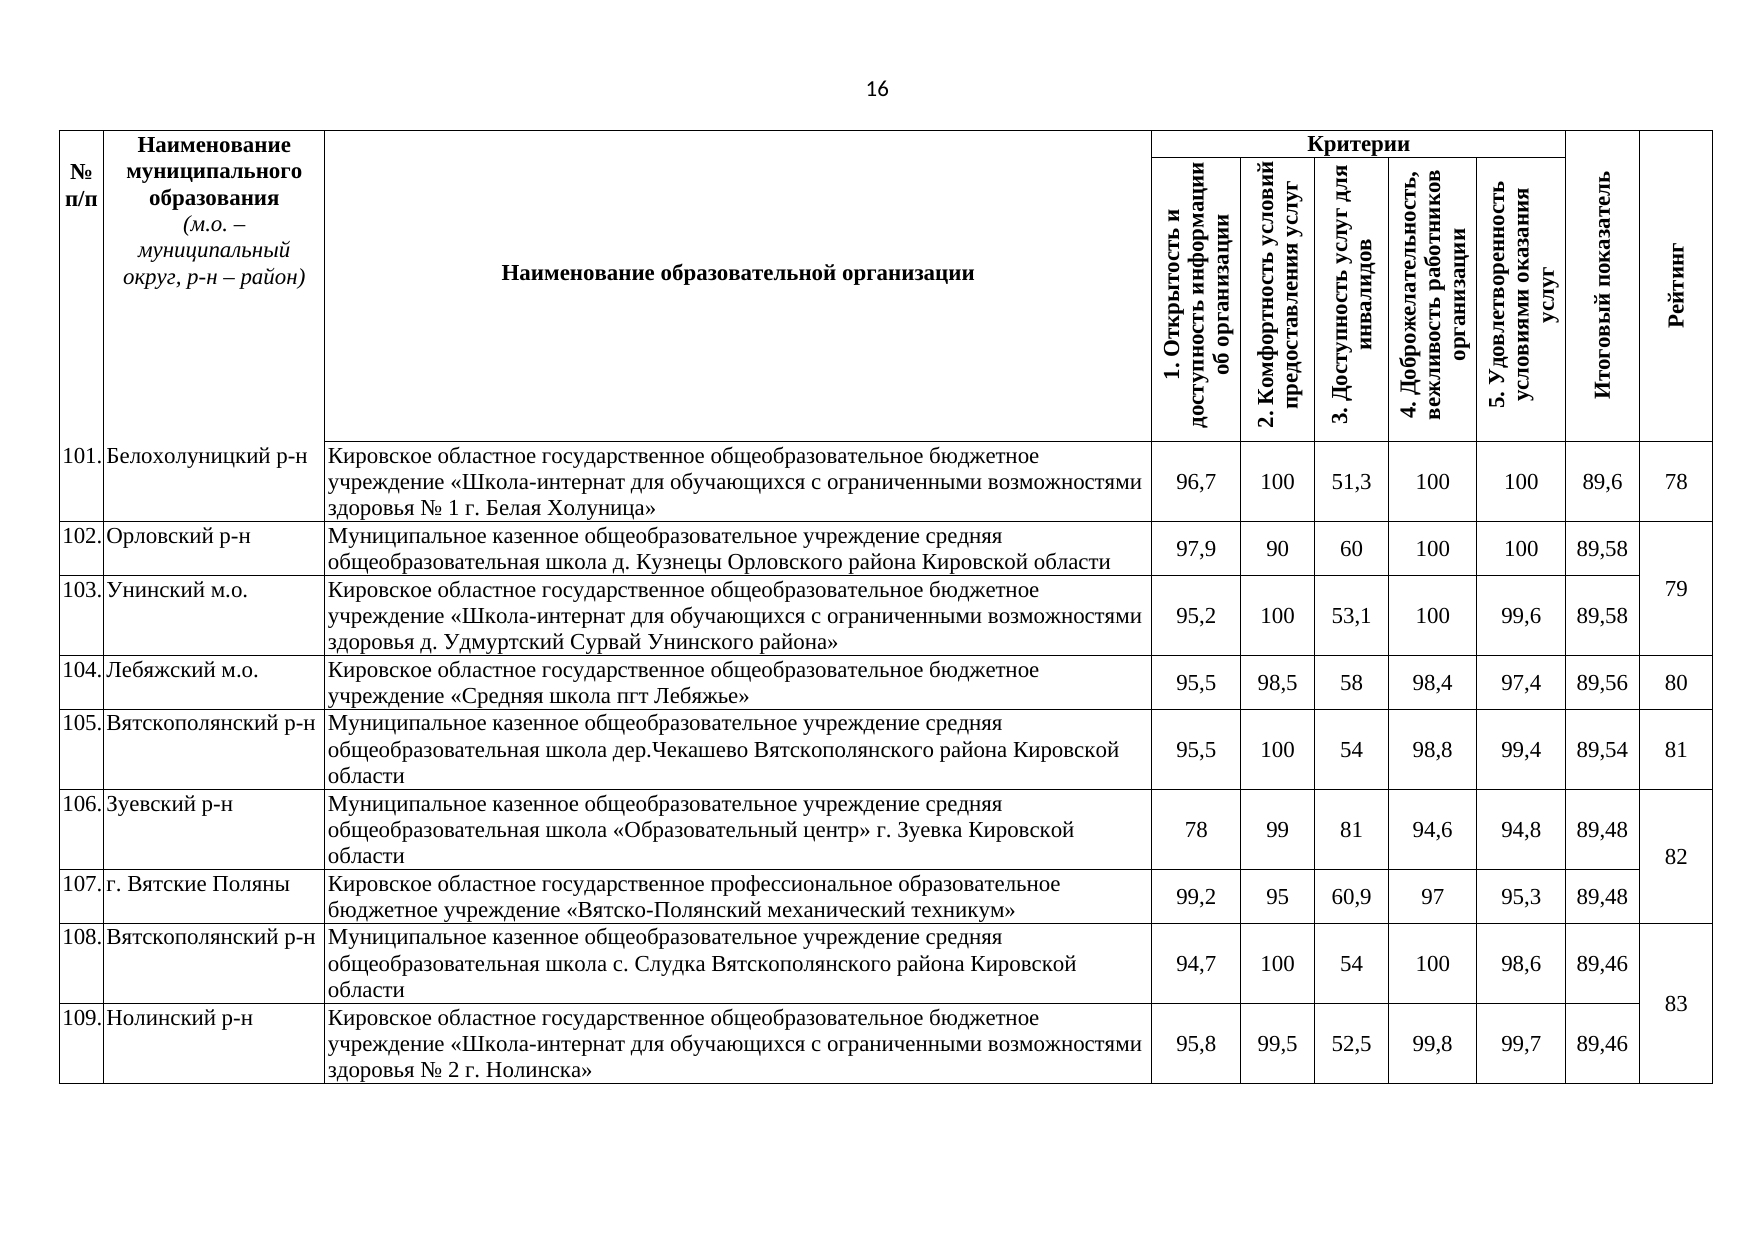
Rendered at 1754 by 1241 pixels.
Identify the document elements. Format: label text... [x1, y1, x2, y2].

table_cell Муниципальное казенное общеобразовательное учреждение средняя общеобразовательная школа с. Слудка Вятскополянского района Кировской области [325, 924, 1151, 1002]
table_header Наименование образовательной организации [325, 131, 1151, 441]
table_cell 4. Доброжелательность, вежливость работников организации [1389, 158, 1476, 441]
table_cell Лебяжский м.о. [104, 656, 324, 708]
table_cell Белохолуницкий р-н [104, 441, 324, 521]
table_cell 89,6 [1566, 442, 1639, 521]
table_cell 94,6 [1389, 790, 1476, 869]
table_cell 100 [1241, 442, 1314, 521]
table_cell 83 [1640, 924, 1712, 1083]
table_cell 54 [1315, 710, 1388, 788]
table_cell [60, 576, 103, 655]
table_cell 3. Доступность услуг для инвалидов [1315, 158, 1388, 441]
table_cell Муниципальное казенное общеобразовательное учреждение средняя общеобразовательная школа дер.Чекашево Вятскополянского района Кировской области [325, 710, 1151, 788]
table_cell 100 [1389, 522, 1476, 574]
table_cell Кировское областное государственное общеобразовательное бюджетное учреждение «Средняя школа пгт Лебяжье» [325, 656, 1151, 708]
table_cell Кировское областное государственное общеобразовательное бюджетное учреждение «Школа-интернат для обучающихся с ограниченными возможностями здоровья д. Удмуртский Сурвай Унинского района» [325, 576, 1151, 655]
table_cell 100 [1241, 576, 1314, 655]
table_cell 95,8 [1152, 1004, 1240, 1083]
table_cell 52,5 [1315, 1004, 1388, 1083]
table_cell 100 [1241, 924, 1314, 1002]
table_cell Вятскополянский р-н [104, 924, 324, 1002]
table_cell 5. Удовлетворенность условиями оказания услуг [1477, 158, 1565, 441]
table_cell 89,46 [1566, 1004, 1639, 1083]
table_cell 94,7 [1152, 924, 1240, 1002]
table_cell Унинский м.о. [104, 576, 324, 655]
table_cell [60, 870, 103, 922]
table_header Критерии [1152, 131, 1565, 157]
table_cell 95,5 [1152, 710, 1240, 788]
table_cell 100 [1241, 710, 1314, 788]
table_cell 97,9 [1152, 522, 1240, 574]
table_cell 99 [1241, 790, 1314, 869]
table_cell 97 [1389, 870, 1476, 922]
table_cell 95,3 [1477, 870, 1565, 922]
table_cell 99,6 [1477, 576, 1565, 655]
table_cell [60, 441, 103, 521]
table_cell 58 [1315, 656, 1388, 708]
table_cell 54 [1315, 924, 1388, 1002]
table_cell 95 [1241, 870, 1314, 922]
table_cell 81 [1640, 710, 1712, 788]
table_cell 89,56 [1566, 656, 1639, 708]
table_cell 99,4 [1477, 710, 1565, 788]
table_cell Кировское областное государственное общеобразовательное бюджетное учреждение «Школа-интернат для обучающихся с ограниченными возможностями здоровья № 1 г. Белая Холуница» [325, 442, 1151, 521]
table_cell 100 [1389, 576, 1476, 655]
table_cell 89,48 [1566, 870, 1639, 922]
table_cell Зуевский р-н [104, 790, 324, 869]
table_cell 95,5 [1152, 656, 1240, 708]
table_cell 96,7 [1152, 442, 1240, 521]
table_cell 2. Комфортность условий предоставления услуг [1241, 158, 1314, 441]
table_cell Орловский р-н [104, 522, 324, 574]
table_cell 89,58 [1566, 576, 1639, 655]
table_header [60, 131, 103, 157]
table_cell 60,9 [1315, 870, 1388, 922]
table_header Рейтинг [1640, 131, 1712, 441]
table_cell 98,4 [1389, 656, 1476, 708]
table_cell 53,1 [1315, 576, 1388, 655]
table_cell 99,5 [1241, 1004, 1314, 1083]
table_cell 78 [1640, 442, 1712, 521]
table_cell 80 [1640, 656, 1712, 708]
table_cell 90 [1241, 522, 1314, 574]
table_cell 97,4 [1477, 656, 1565, 708]
table_cell 100 [1477, 442, 1565, 521]
table_cell Вятскополянский р-н [104, 710, 324, 788]
table_cell 95,2 [1152, 576, 1240, 655]
table_cell 89,46 [1566, 924, 1639, 1002]
table_cell г. Вятские Поляны [104, 870, 324, 922]
table_cell 99,7 [1477, 1004, 1565, 1083]
table_cell № п/п [60, 157, 103, 441]
table_cell 99,8 [1389, 1004, 1476, 1083]
table_cell 99,2 [1152, 870, 1240, 922]
table_cell Кировское областное государственное профессиональное образовательное бюджетное учреждение «Вятско-Полянский механический техникум» [325, 870, 1151, 922]
table_cell 89,54 [1566, 710, 1639, 788]
table_cell 51,3 [1315, 442, 1388, 521]
table_cell [60, 522, 103, 574]
table_cell Муниципальное казенное общеобразовательное учреждение средняя общеобразовательная школа «Образовательный центр» г. Зуевка Кировской области [325, 790, 1151, 869]
table_cell 81 [1315, 790, 1388, 869]
table_cell 100 [1477, 522, 1565, 574]
table_cell 94,8 [1477, 790, 1565, 869]
table_cell Кировское областное государственное общеобразовательное бюджетное учреждение «Школа-интернат для обучающихся с ограниченными возможностями здоровья № 2 г. Нолинска» [325, 1004, 1151, 1083]
table_cell [60, 1004, 103, 1083]
table_cell 60 [1315, 522, 1388, 574]
table_cell 98,8 [1389, 710, 1476, 788]
table_cell Муниципальное казенное общеобразовательное учреждение средняя общеобразовательная школа д. Кузнецы Орловского района Кировской области [325, 522, 1151, 574]
table_cell 98,5 [1241, 656, 1314, 708]
table_cell Нолинский р-н [104, 1004, 324, 1083]
table_cell 89,58 [1566, 522, 1639, 574]
table_cell [60, 710, 103, 788]
table_cell 100 [1389, 924, 1476, 1002]
table_cell 78 [1152, 790, 1240, 869]
table_cell [60, 790, 103, 869]
table_header Наименование муниципального образования (м.о. – муниципальный округ, р-н – район) [104, 131, 324, 441]
table_cell [60, 656, 103, 708]
table_cell [60, 924, 103, 1002]
table_cell 79 [1640, 522, 1712, 655]
table_cell 82 [1640, 790, 1712, 922]
table_header Итоговый показатель [1566, 131, 1639, 441]
table_cell 1. Открытость и доступность информации об организации [1152, 158, 1240, 441]
table_cell 100 [1389, 442, 1476, 521]
table_cell 89,48 [1566, 790, 1639, 869]
table_cell 98,6 [1477, 924, 1565, 1002]
